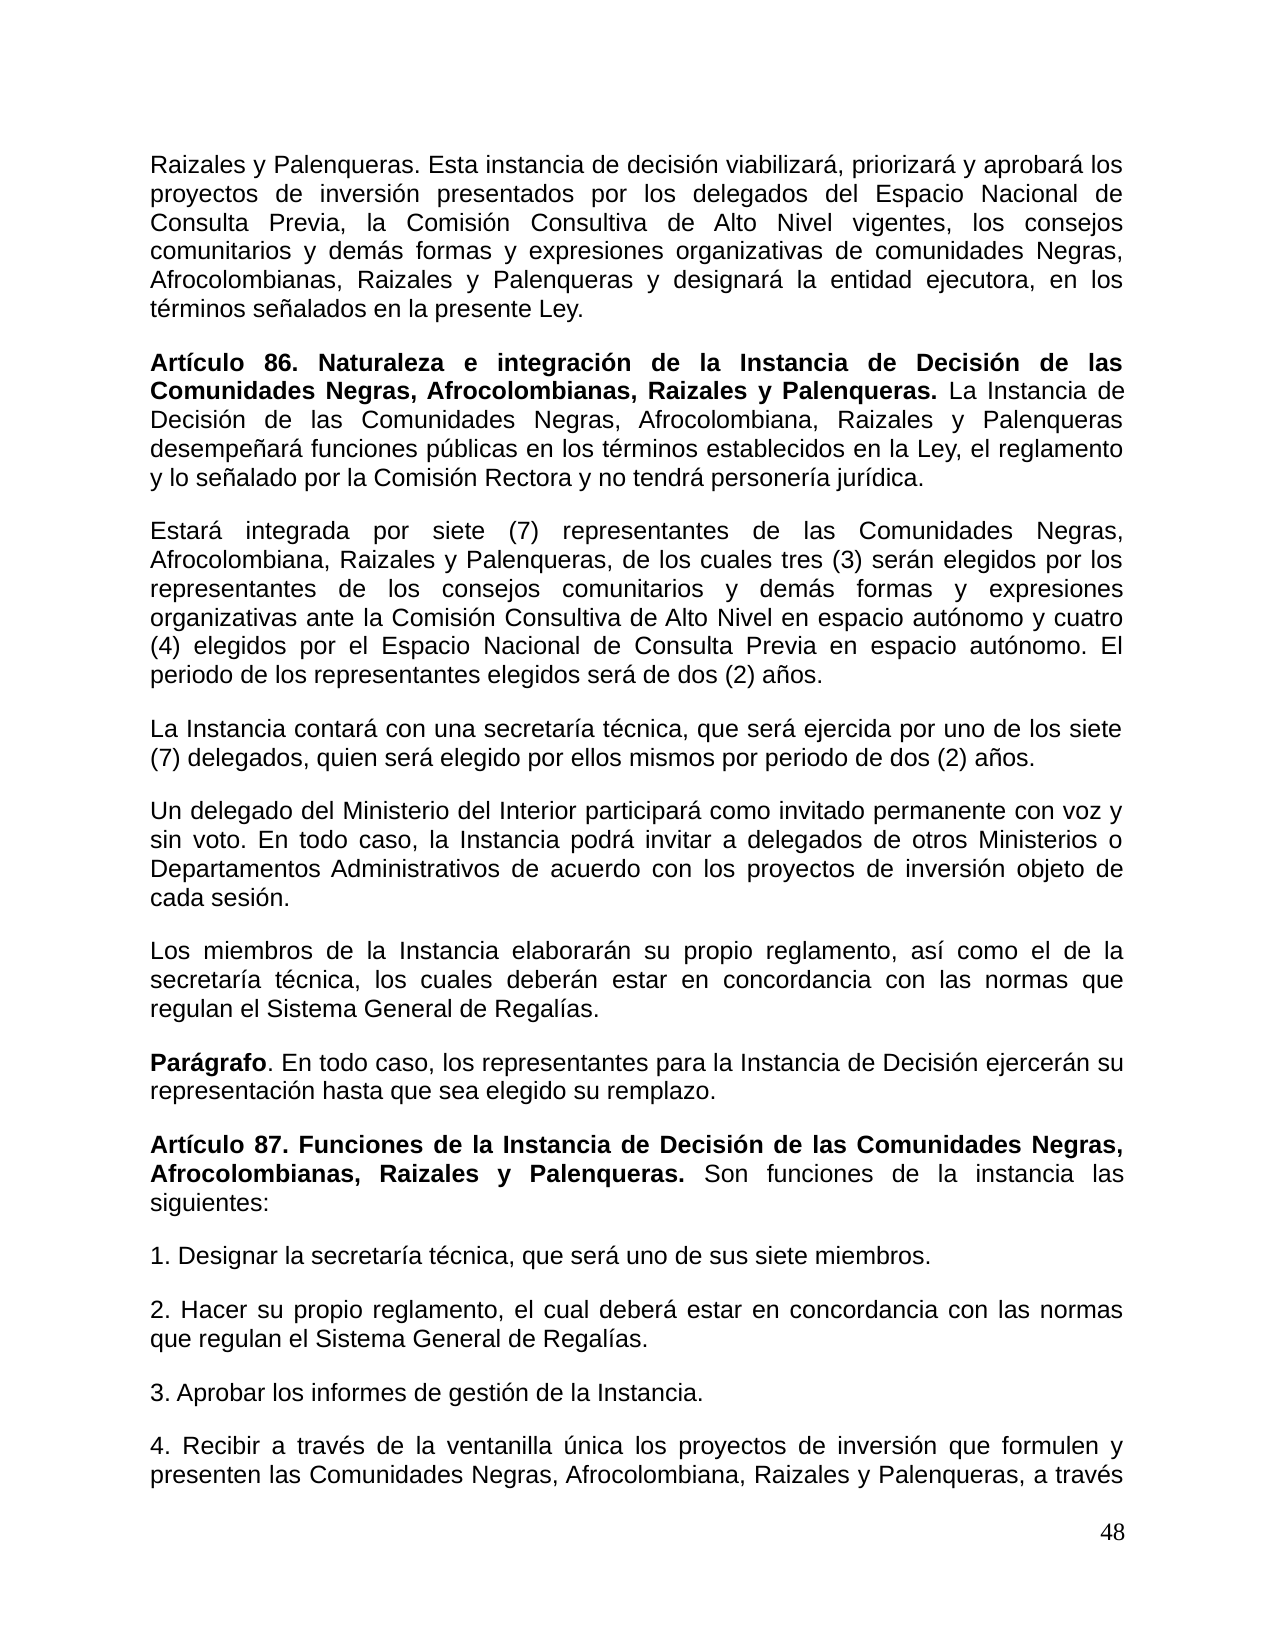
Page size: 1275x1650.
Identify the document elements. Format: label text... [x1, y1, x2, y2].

title La Instancia contará con una secretaría técnica, que será ejercida por uno de los siete (7) delegados, quien será elegido por ellos mismos por periodo de dos (2) años. [150, 714, 1125, 771]
title 3. Aprobar los informes de gestión de la Instancia. [150, 1377, 1125, 1406]
title 1. Designar la secretaría técnica, que será uno de sus siete miembros. [150, 1241, 1125, 1270]
title 2. Hacer su propio reglamento, el cual deberá estar en concordancia con las normas que regulan el Sistema General de Regalías. [150, 1295, 1125, 1352]
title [150, 1431, 1125, 1489]
title Artículo 87. Funciones de la Instancia de Decisión de las Comunidades Negras, Afrocolombianas, Raizales y Palenqueras. Son funciones de la instancia las siguientes: [150, 1130, 1125, 1216]
title Un delegado del Ministerio del Interior participará como invitado permanente con voz y sin voto. En todo caso, la Instancia podrá invitar a delegados de otros Ministerios o Departamentos Administrativos de acuerdo con los proyectos de inversión objeto de cada sesión. [150, 796, 1125, 911]
title Los miembros de la Instancia elaborarán su propio reglamento, así como el de la secretaría técnica, los cuales deberán estar en concordancia con las normas que regulan el Sistema General de Regalías. [150, 936, 1125, 1022]
title Estará integrada por siete (7) representantes de las Comunidades Negras, Afrocolombiana, Raizales y Palenqueras, de los cuales tres (3) serán elegidos por los representantes de los consejos comunitarios y demás formas y expresiones organizativas ante la Comisión Consultiva de Alto Nivel en espacio autónomo y cuatro (4) elegidos por el Espacio Nacional de Consulta Previa en espacio autónomo. El periodo de los representantes elegidos será de dos (2) años. [150, 516, 1125, 689]
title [150, 150, 1125, 322]
title Parágrafo. En todo caso, los representantes para la Instancia de Decisión ejercerán su representación hasta que sea elegido su remplazo. [150, 1047, 1125, 1105]
title Artículo 86. Naturaleza e integración de la Instancia de Decisión de las Comunidades Negras, Afrocolombianas, Raizales y Palenqueras. La Instancia de Decisión de las Comunidades Negras, Afrocolombiana, Raizales y Palenqueras desempeñará funciones públicas en los términos establecidos en la Ley, el reglamento y lo señalado por la Comisión Rectora y no tendrá personería jurídica. [150, 347, 1125, 491]
